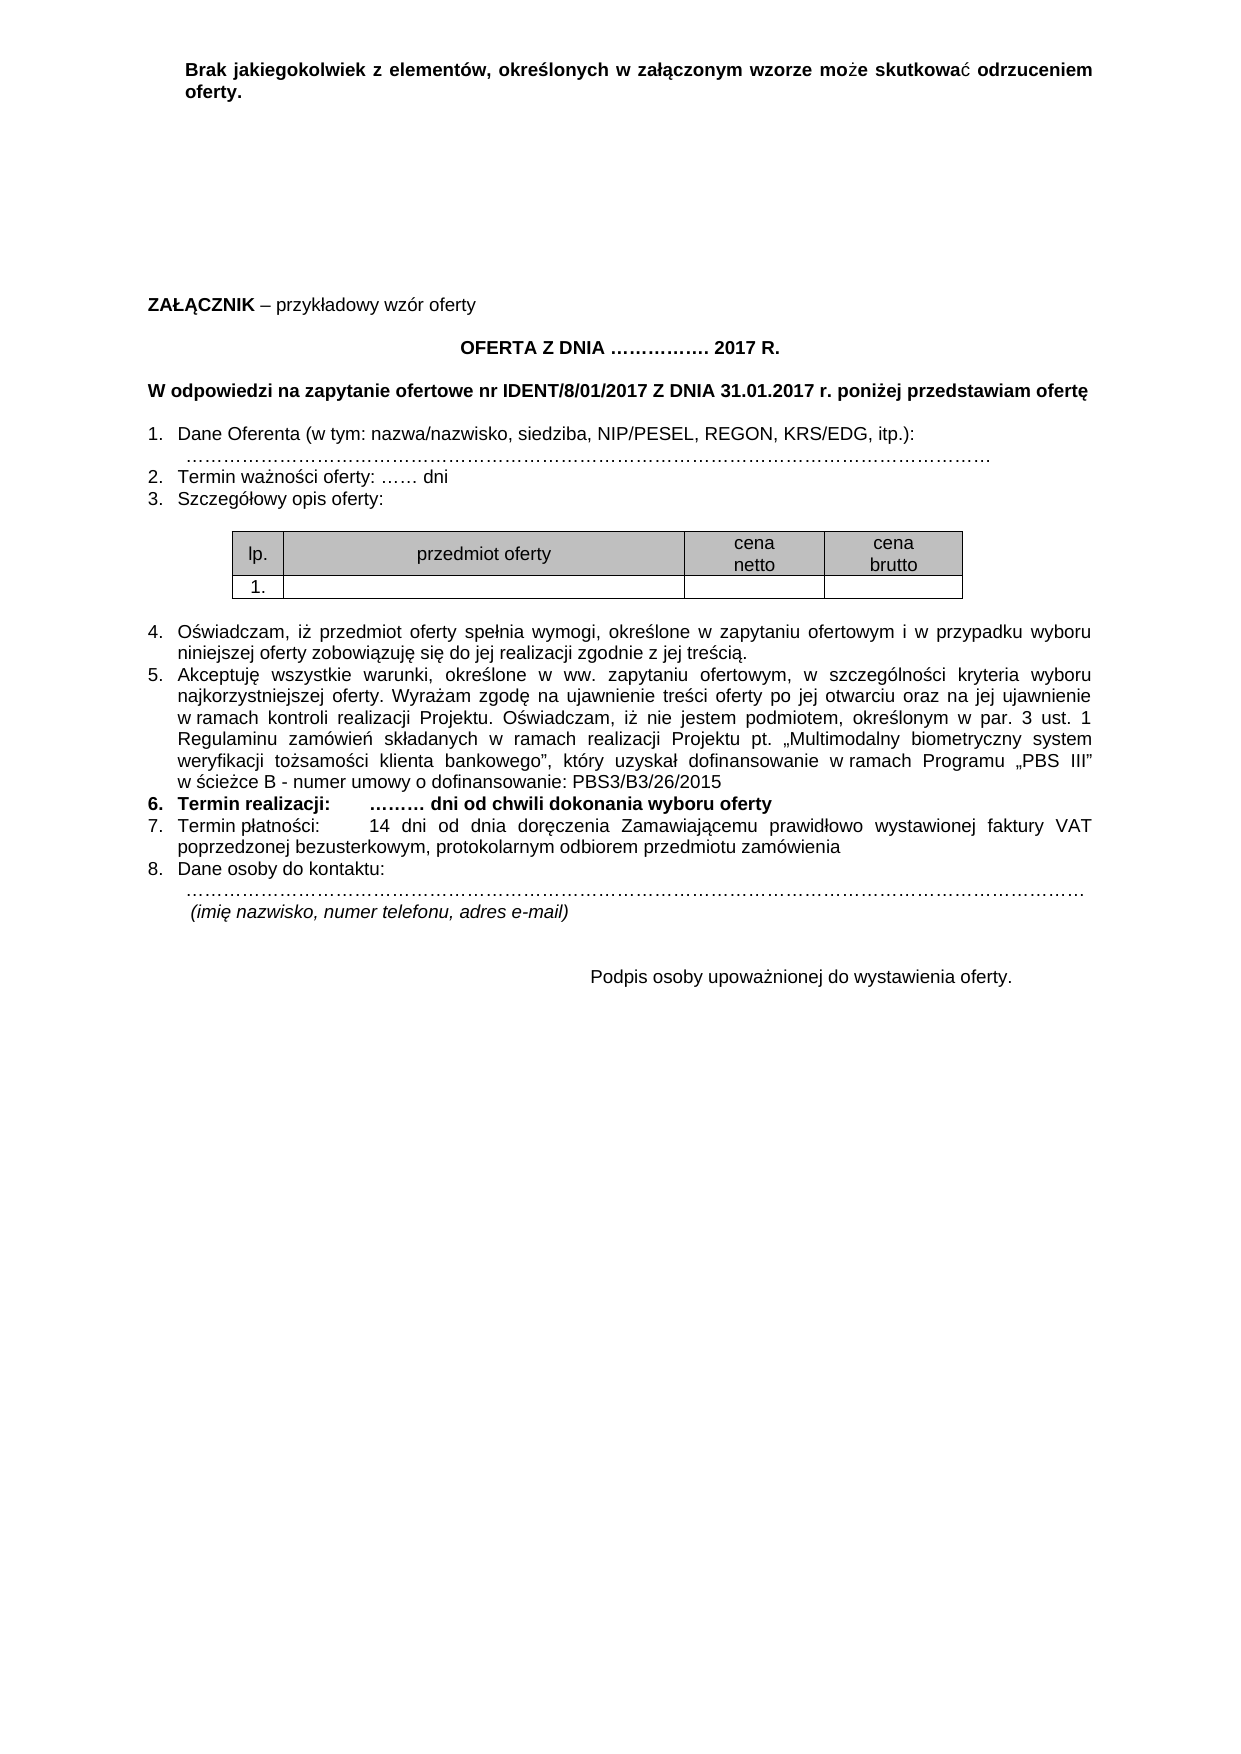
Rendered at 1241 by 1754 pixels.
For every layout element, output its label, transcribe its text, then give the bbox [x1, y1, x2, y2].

list ………………………………………………………………………………………………………………… [185, 445, 1093, 466]
list ……………………………………………………………………………………………………………………………… [185, 879, 1093, 901]
table_cell [284, 576, 684, 598]
table_header lp. [233, 532, 283, 575]
table_cell 1. [233, 576, 283, 598]
text OFERTA Z DNIA ……………. 2017 R. [148, 337, 1093, 358]
list Termin ważności oferty: …… dni [148, 466, 1093, 488]
text W odpowiedzi na zapytanie ofertowe nr IDENT/8/01/2017 Z DNIA 31.01.2017 r. poniżej przedstawiam ofertę [148, 380, 1093, 402]
table_header cena brutto [825, 532, 962, 575]
text Podpis osoby upoważnionej do wystawienia oferty. [148, 965, 1093, 987]
table_cell [685, 576, 824, 598]
table_header przedmiot oferty [284, 532, 684, 575]
text ZAŁĄCZNIK – przykładowy wzór oferty [148, 294, 1093, 315]
list Szczegółowy opis oferty: [148, 488, 1093, 509]
list Dane Oferenta (w tym: nazwa/nazwisko, siedziba, NIP/PESEL, REGON, KRS/EDG, itp.): [148, 423, 1093, 445]
list Termin realizacji: ……… dni od chwili dokonania wyboru oferty [148, 793, 1093, 814]
list (imię nazwisko, numer telefonu, adres e-mail) [185, 901, 1093, 922]
list Akceptuję wszystkie warunki, określone w ww. zapytaniu ofertowym, w szczególności kryteria wyboru najkorzystniejszej oferty. Wyrażam zgodę na ujawnienie treści oferty po jej otwarciu oraz na jej ujawnienie w ramach kontroli realizacji Projektu. Oświadczam, iż nie jestem podmiotem, określonym w par. 3 ust. 1 Regulaminu zamówień składanych w ramach realizacji Projektu pt. „Multimodalny biometryczny system weryfikacji tożsamości klienta bankowego”, który uzyskał dofinansowanie w ramach Programu „PBS III” w ścieżce B - numer umowy o dofinansowanie: PBS3/B3/26/2015 [148, 663, 1093, 793]
list Oświadczam, iż przedmiot oferty spełnia wymogi, określone w zapytaniu ofertowym i w przypadku wyboru niniejszej oferty zobowiązuję się do jej realizacji zgodnie z jej treścią. [148, 620, 1093, 663]
text Brak jakiegokolwiek z elementów, określonych w załączonym wzorze może skutkować odrzuceniem oferty. [185, 59, 1093, 102]
table_cell [825, 576, 962, 598]
list Termin płatności: 14 dni od dnia doręczenia Zamawiającemu prawidłowo wystawionej faktury VAT poprzedzonej bezusterkowym, protokolarnym odbiorem przedmiotu zamówienia [148, 814, 1093, 858]
list Dane osoby do kontaktu: [148, 858, 1093, 879]
table_header cena netto [685, 532, 824, 575]
